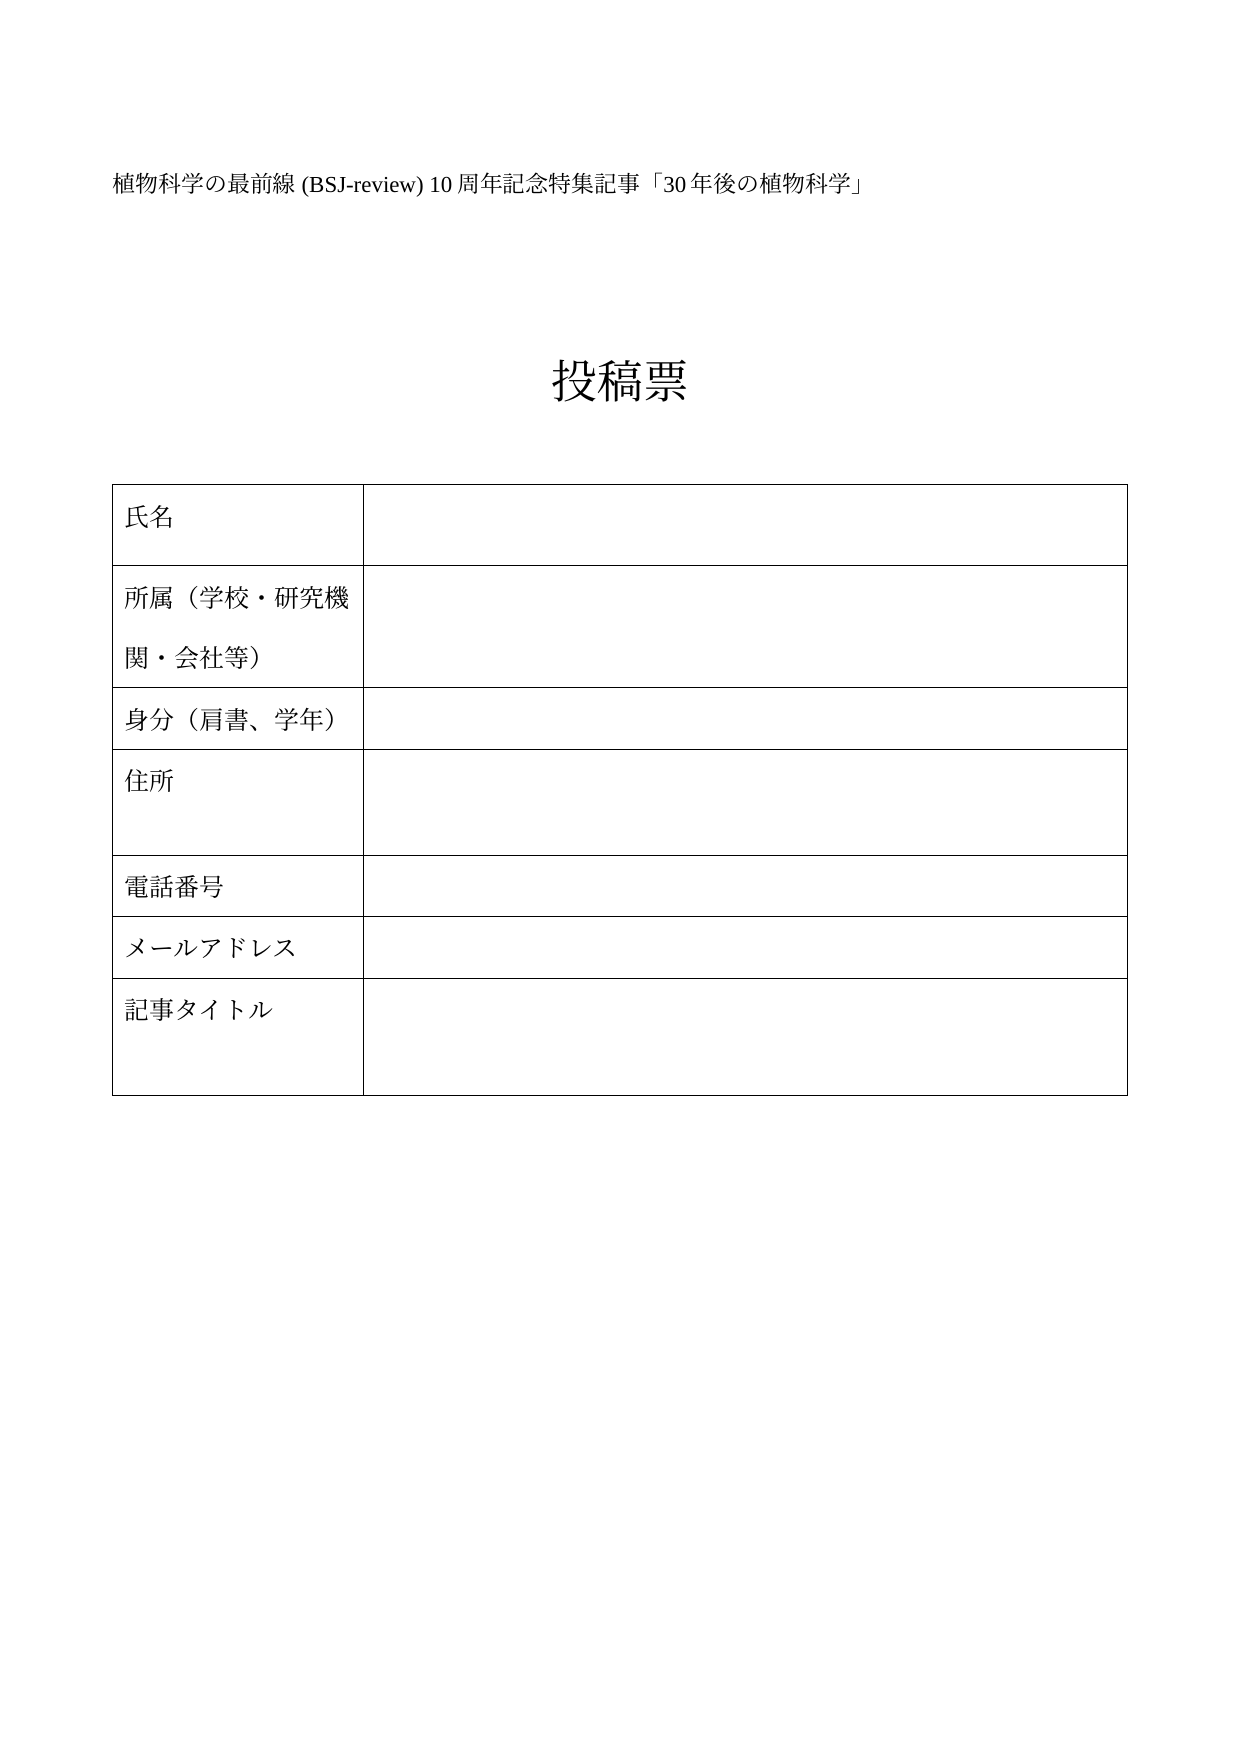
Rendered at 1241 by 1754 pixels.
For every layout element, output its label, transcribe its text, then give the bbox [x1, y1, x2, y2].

table_cell [364, 688, 1127, 749]
table_cell 所属（学校・研究機関・会社等） [113, 566, 363, 687]
table_cell 住所 [113, 750, 363, 854]
table_cell [364, 979, 1127, 1095]
text 投稿票 [112, 333, 1128, 424]
table_cell 身分（肩書、学年） [113, 688, 363, 749]
table_cell [364, 750, 1127, 854]
table_cell 記事タイトル [113, 979, 363, 1095]
table_cell 電話番号 [113, 856, 363, 916]
table_cell [364, 566, 1127, 687]
table_cell [364, 917, 1127, 977]
text 植物科学の最前線 (BSJ-review) 10周年記念特集記事「30年後の植物科学」 [112, 152, 1128, 212]
table_cell メールアドレス [113, 917, 363, 977]
table_cell [364, 856, 1127, 916]
table_header [364, 485, 1127, 565]
table_header 氏名 [113, 485, 363, 565]
